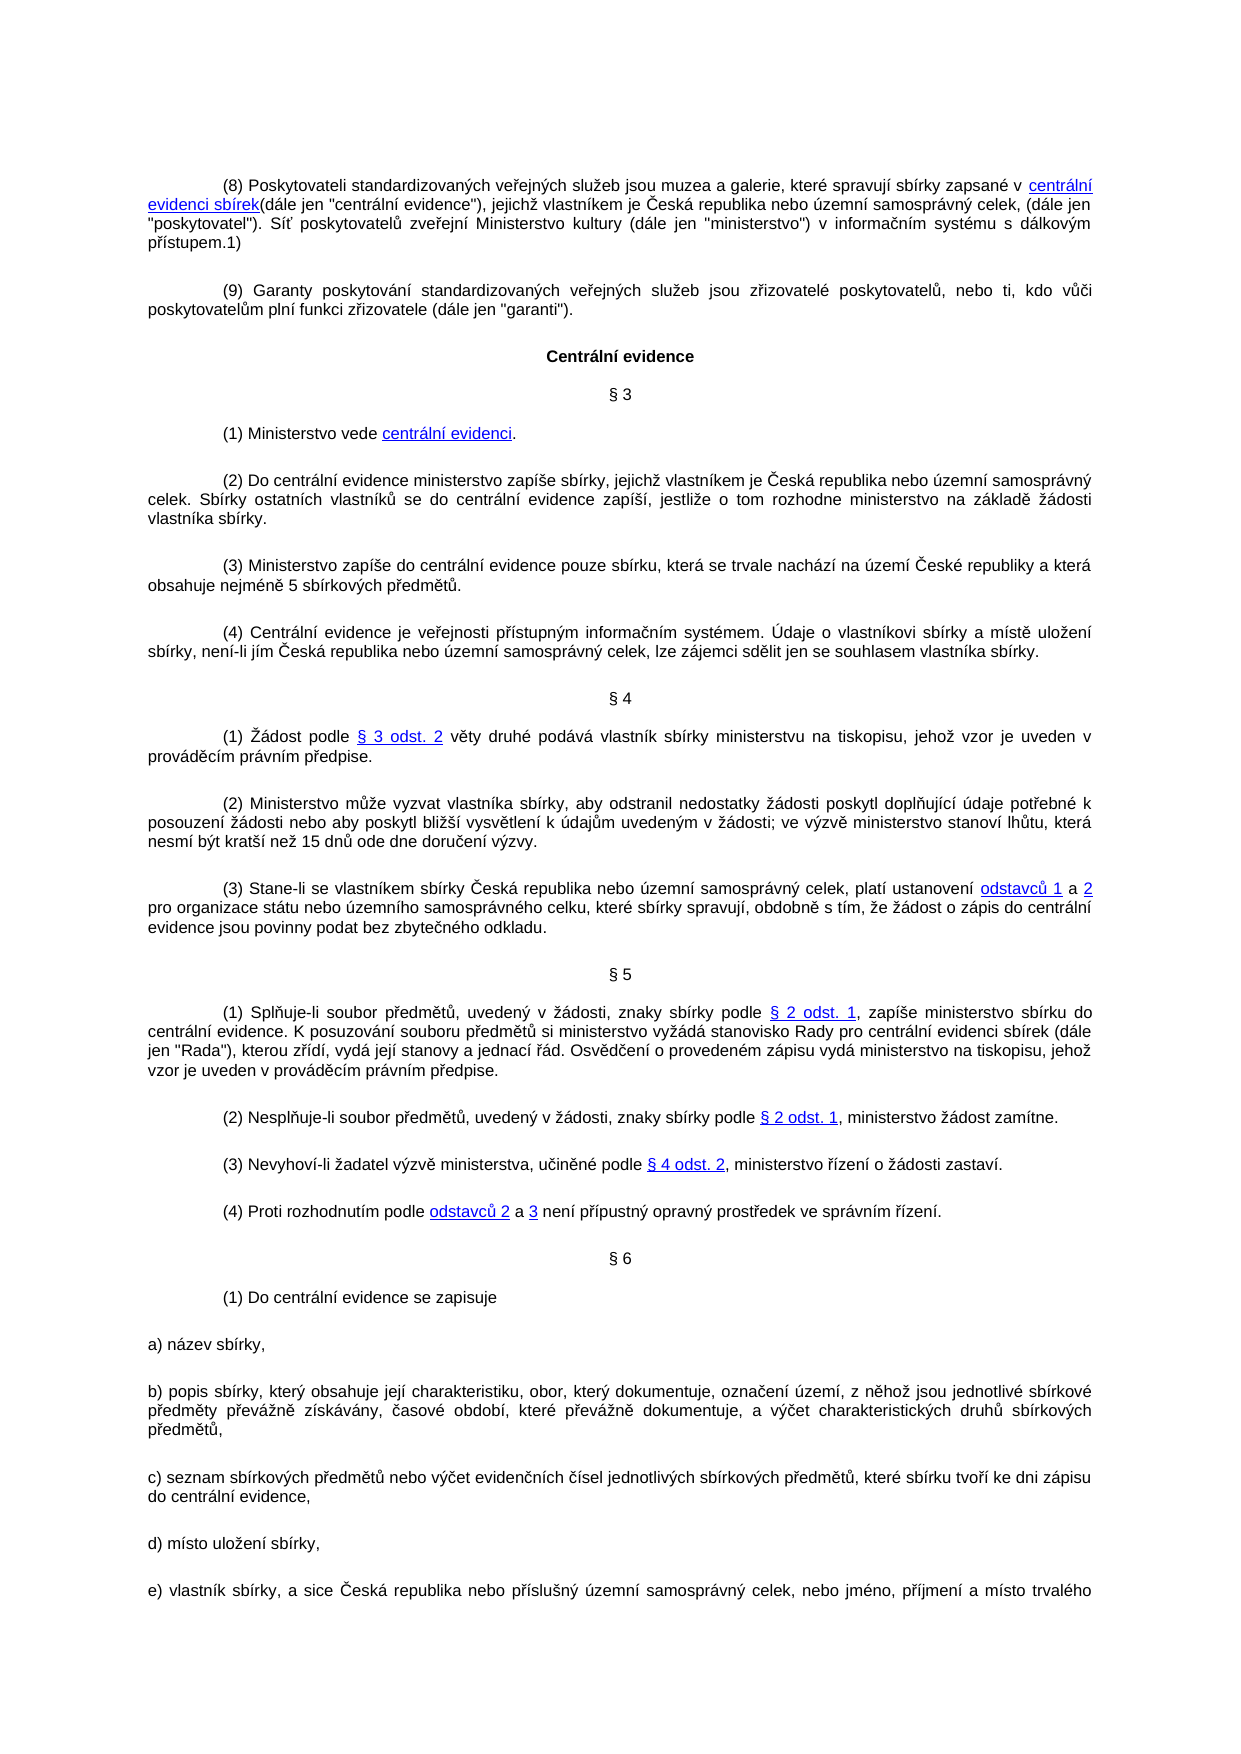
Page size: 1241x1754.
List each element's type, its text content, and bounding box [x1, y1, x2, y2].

text (9) Garanty poskytování standardizovaných veřejných služeb jsou zřizovatelé poskytovatelů, nebo ti, kdo vůči poskytovatelům plní funkci zřizovatele (dále jen "garanti"). [148, 280, 1092, 319]
text (3) Stane-li se vlastníkem sbírky Česká republika nebo územní samosprávný celek, platí ustanovení odstavců 1 a 2 pro organizace státu nebo územního samosprávného celku, které sbírky spravují, obdobně s tím, že žádost o zápis do centrální evidence jsou povinny podat bez zbytečného odkladu. [148, 879, 1092, 937]
text (1) Žádost podle § 3 odst. 2 věty druhé podává vlastník sbírky ministerstvu na tiskopisu, jehož vzor je uveden v prováděcím právním předpise. [148, 727, 1092, 766]
text (1) Do centrální evidence se zapisuje [148, 1287, 1092, 1307]
text (2) Ministerstvo může vyzvat vlastníka sbírky, aby odstranil nedostatky žádosti poskytl doplňující údaje potřebné k posouzení žádosti nebo aby poskytl bližší vysvětlení k údajům uvedeným v žádosti; ve výzvě ministerstvo stanoví lhůtu, která nesmí být kratší než 15 dnů ode dne doručení výzvy. [148, 793, 1092, 851]
text (1) Splňuje-li soubor předmětů, uvedený v žádosti, znaky sbírky podle § 2 odst. 1, zapíše ministerstvo sbírku do centrální evidence. K posuzování souboru předmětů si ministerstvo vyžádá stanovisko Rady pro centrální evidenci sbírek (dále jen "Rada"), kterou zřídí, vydá její stanovy a jednací řád. Osvědčení o provedeném zápisu vydá ministerstvo na tiskopisu, jehož vzor je uveden v prováděcím právním předpise. [148, 1003, 1092, 1079]
text b) popis sbírky, který obsahuje její charakteristiku, obor, který dokumentuje, označení území, z něhož jsou jednotlivé sbírkové předměty převážně získávány, časové období, které převážně dokumentuje, a výčet charakteristických druhů sbírkových předmětů, [148, 1382, 1092, 1439]
text § 5 [148, 964, 1092, 984]
text § 6 [148, 1249, 1092, 1268]
text § 3 [148, 385, 1092, 404]
text (3) Nevyhoví-li žadatel výzvě ministerstva, učiněné podle § 4 odst. 2, ministerstvo řízení o žádosti zastaví. [148, 1155, 1092, 1174]
text (8) Poskytovateli standardizovaných veřejných služeb jsou muzea a galerie, které spravují sbírky zapsané v centrální evidenci sbírek(dále jen "centrální evidence"), jejichž vlastníkem je Česká republika nebo územní samosprávný celek, (dále jen "poskytovatel"). Síť poskytovatelů zveřejní Ministerstvo kultury (dále jen "ministerstvo") v informačním systému s dálkovým přístupem.1) [148, 176, 1092, 252]
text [148, 1581, 1092, 1600]
text (4) Centrální evidence je veřejnosti přístupným informačním systémem. Údaje o vlastníkovi sbírky a místě uložení sbírky, není-li jím Česká republika nebo územní samosprávný celek, lze zájemci sdělit jen se souhlasem vlastníka sbírky. [148, 622, 1092, 661]
text (1) Ministerstvo vede centrální evidenci. [148, 423, 1092, 443]
text (2) Do centrální evidence ministerstvo zapíše sbírky, jejichž vlastníkem je Česká republika nebo územní samosprávný celek. Sbírky ostatních vlastníků se do centrální evidence zapíší, jestliže o tom rozhodne ministerstvo na základě žádosti vlastníka sbírky. [148, 471, 1092, 528]
text c) seznam sbírkových předmětů nebo výčet evidenčních čísel jednotlivých sbírkových předmětů, které sbírku tvoří ke dni zápisu do centrální evidence, [148, 1467, 1092, 1506]
text (4) Proti rozhodnutím podle odstavců 2 a 3 není přípustný opravný prostředek ve správním řízení. [148, 1202, 1092, 1221]
text Centrální evidence [148, 347, 1092, 366]
text § 4 [148, 689, 1092, 708]
text (3) Ministerstvo zapíše do centrální evidence pouze sbírku, která se trvale nachází na území České republiky a která obsahuje nejméně 5 sbírkových předmětů. [148, 556, 1092, 594]
text d) místo uložení sbírky, [148, 1534, 1092, 1553]
text a) název sbírky, [148, 1335, 1092, 1354]
text (2) Nesplňuje-li soubor předmětů, uvedený v žádosti, znaky sbírky podle § 2 odst. 1, ministerstvo žádost zamítne. [148, 1108, 1092, 1127]
